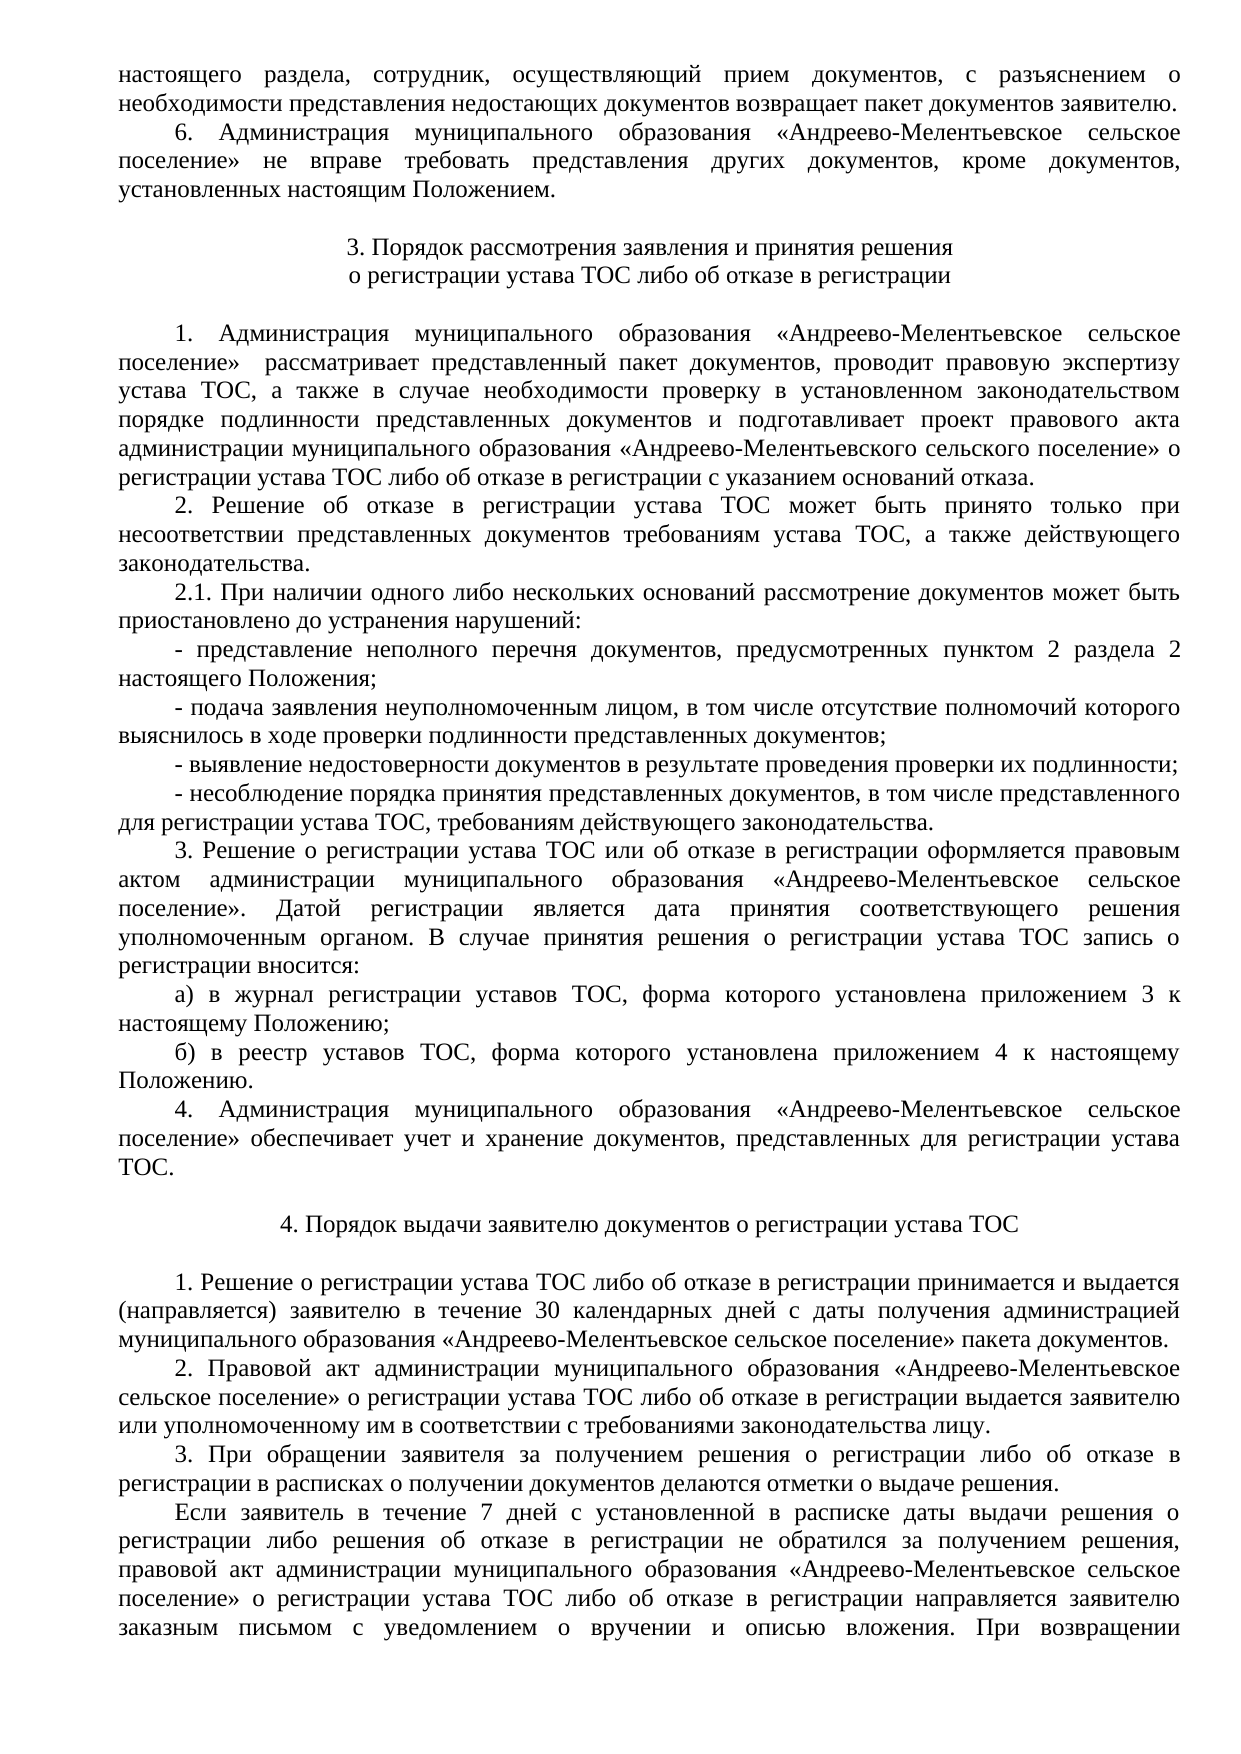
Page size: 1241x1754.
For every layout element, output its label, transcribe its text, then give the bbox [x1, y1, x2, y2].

text б) в реестр уставов ТОС, форма которого установлена приложением 4 к настоящему Положению. [118, 1037, 1181, 1094]
text 3. При обращении заявителя за получением решения о регистрации либо об отказе в регистрации в расписках о получении документов делаются отметки о выдаче решения. [118, 1439, 1181, 1497]
text - несоблюдение порядка принятия представленных документов, в том числе представленного для регистрации устава ТОС, требованиям действующего законодательства. [118, 778, 1181, 835]
text 6. Администрация муниципального образования «Андреево-Мелентьевское сельское поселение» не вправе требовать представления других документов, кроме документов, установленных настоящим Положением. [118, 117, 1181, 203]
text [118, 1497, 1181, 1640]
text 2. Решение об отказе в регистрации устава ТОС может быть принято только при несоответствии представленных документов требованиям устава ТОС, а также действующего законодательства. [118, 490, 1181, 577]
text 4. Администрация муниципального образования «Андреево-Мелентьевское сельское поселение» обеспечивает учет и хранение документов, представленных для регистрации устава ТОС. [118, 1094, 1181, 1180]
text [118, 59, 1181, 117]
text 4. Порядок выдачи заявителю документов о регистрации устава ТОС [118, 1209, 1181, 1238]
text - выявление недостоверности документов в результате проведения проверки их подлинности; [118, 749, 1181, 778]
text а) в журнал регистрации уставов ТОС, форма которого установлена приложением 3 к настоящему Положению; [118, 979, 1181, 1037]
text 2.1. При наличии одного либо нескольких оснований рассмотрение документов может быть приостановлено до устранения нарушений: [118, 577, 1181, 634]
text - представление неполного перечня документов, предусмотренных пунктом 2 раздела 2 настоящего Положения; [118, 634, 1181, 692]
text 1. Решение о регистрации устава ТОС либо об отказе в регистрации принимается и выдается (направляется) заявителю в течение 30 календарных дней с даты получения администрацией муниципального образования «Андреево-Мелентьевское сельское поселение» пакета документов. [118, 1267, 1181, 1353]
text 3. Решение о регистрации устава ТОС или об отказе в регистрации оформляется правовым актом администрации муниципального образования «Андреево-Мелентьевское сельское поселение». Датой регистрации является дата принятия соответствующего решения уполномоченным органом. В случае принятия решения о регистрации устава ТОС запись о регистрации вносится: [118, 835, 1181, 979]
text 3. Порядок рассмотрения заявления и принятия решения [118, 232, 1181, 260]
text 1. Администрация муниципального образования «Андреево-Мелентьевское сельское поселение» рассматривает представленный пакет документов, проводит правовую экспертизу устава ТОС, а также в случае необходимости проверку в установленном законодательством порядке подлинности представленных документов и подготавливает проект правового акта администрации муниципального образования «Андреево-Мелентьевского сельского поселение» о регистрации устава ТОС либо об отказе в регистрации с указанием оснований отказа. [118, 318, 1181, 490]
text о регистрации устава ТОС либо об отказе в регистрации [118, 260, 1181, 289]
text 2. Правовой акт администрации муниципального образования «Андреево-Мелентьевское сельское поселение» о регистрации устава ТОС либо об отказе в регистрации выдается заявителю или уполномоченному им в соответствии с требованиями законодательства лицу. [118, 1353, 1181, 1439]
text - подача заявления неуполномоченным лицом, в том числе отсутствие полномочий которого выяснилось в ходе проверки подлинности представленных документов; [118, 692, 1181, 749]
